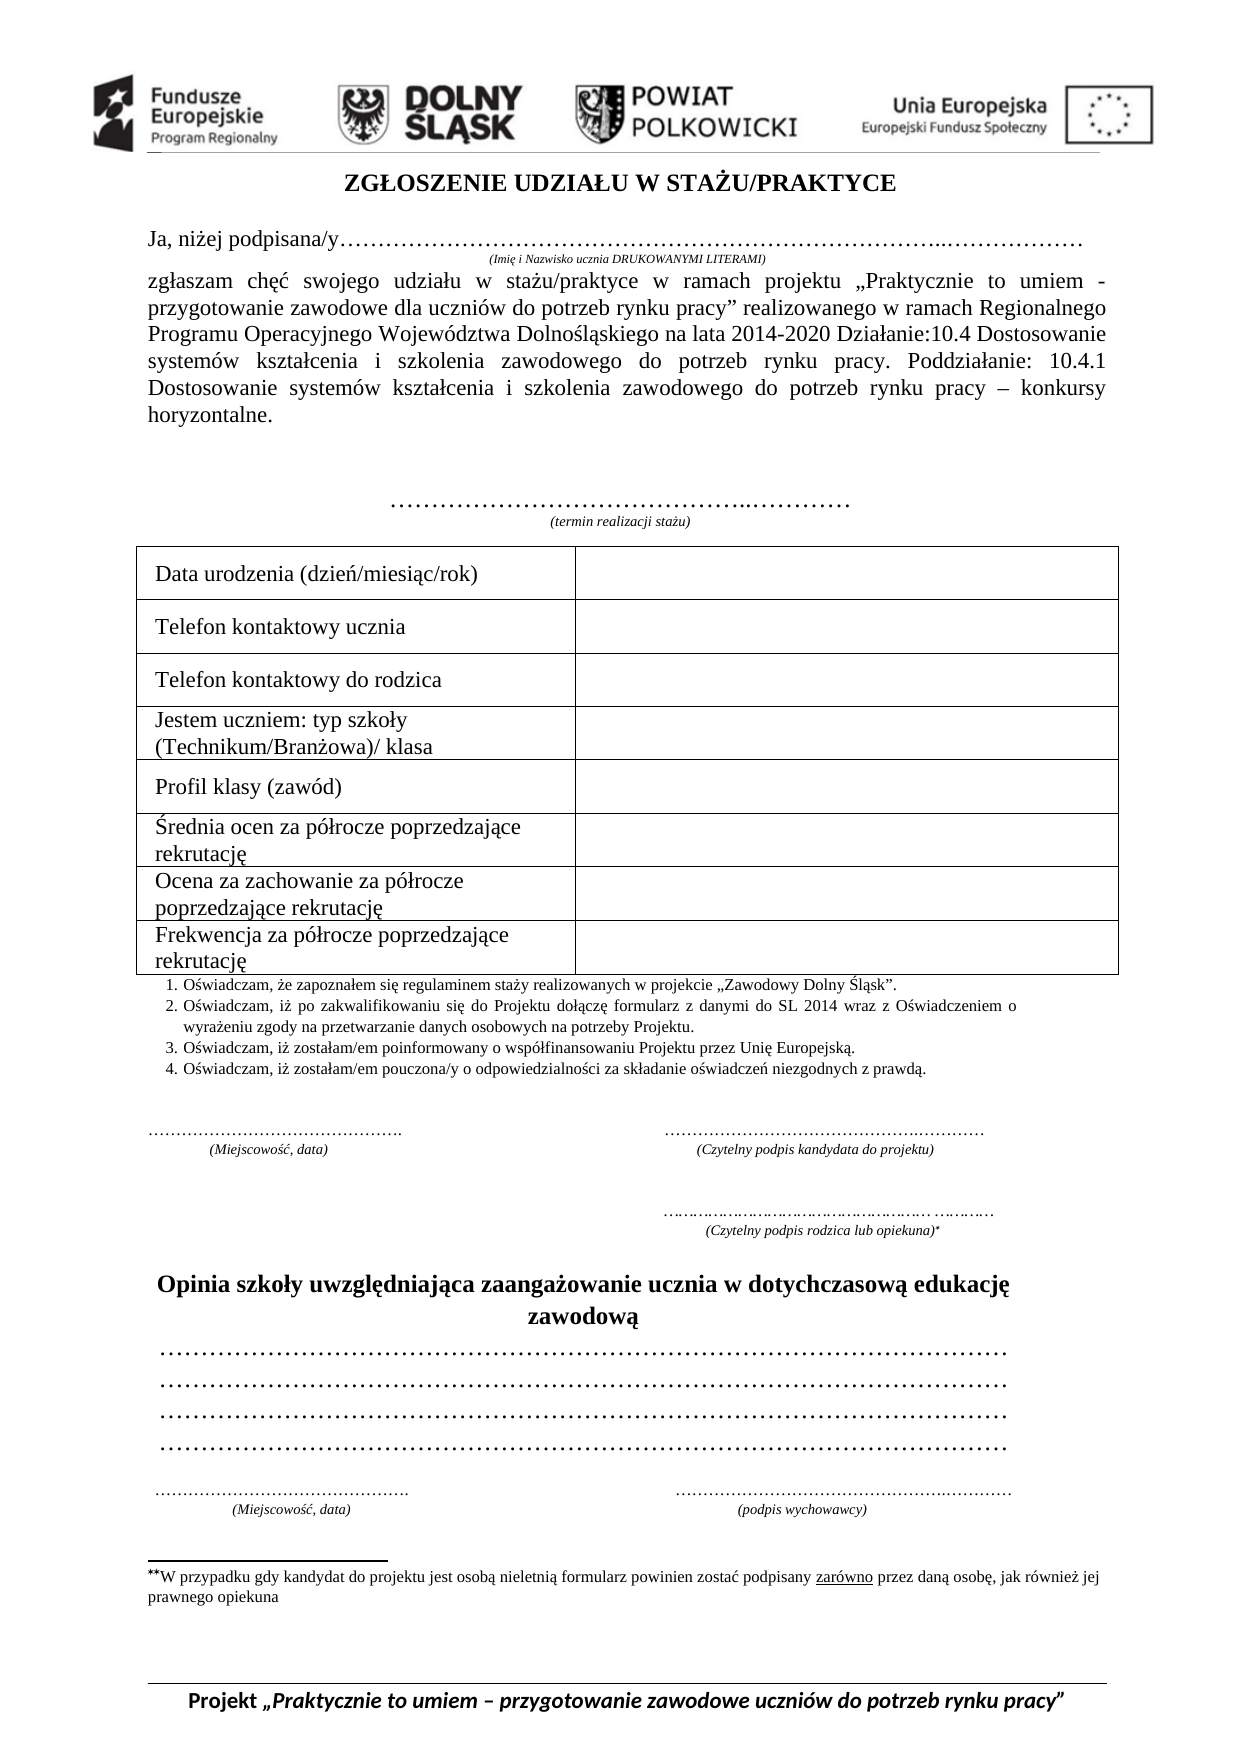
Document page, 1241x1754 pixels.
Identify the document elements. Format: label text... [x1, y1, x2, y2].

text ………………………………………. ……………………………………….………… [148, 1119, 1019, 1138]
list Oświadczam, że zapoznałem się regulaminem staży realizowanych w projekcie „Zawodowy Dolny Śląsk”. [165, 975, 1019, 994]
table_cell [576, 760, 1118, 812]
text ……………………………………………… ………… [221, 1201, 1019, 1220]
text zgłaszam chęć swojego udziału w stażu/praktyce w ramach projektu „Praktycznie to umiem - przygotowanie zawodowe dla uczniów do potrzeb rynku pracy” realizowanego w ramach Regionalnego Programu Operacyjnego Województwa Dolnośląskiego na lata 2014-2020 Działanie:10.4 Dostosowanie systemów kształcenia i szkolenia zawodowego do potrzeb rynku pracy. Poddziałanie: 10.4.1 Dostosowanie systemów kształcenia i szkolenia zawodowego do potrzeb rynku pracy – konkursy horyzontalne. [148, 267, 1107, 427]
table_cell Telefon kontaktowy ucznia [137, 600, 575, 652]
list Oświadczam, iż po zakwalifikowaniu się do Projektu dołączę formularz z danymi do SL 2014 wraz z Oświadczeniem o wyrażeniu zgody na przetwarzanie danych osobowych na potrzeby Projektu. [165, 996, 1019, 1036]
text (Imię i Nazwisko ucznia DRUKOWANYMI LITERAMI) [148, 252, 1107, 267]
text ……………………………………..………… [221, 484, 1019, 513]
table_header [576, 547, 1118, 599]
table_header Data urodzenia (dzień/miesiąc/rok) [137, 547, 575, 599]
table_cell Ocena za zachowanie za półrocze poprzedzające rekrutację [137, 867, 575, 920]
text Ja, niżej podpisana/y……………………………………………………………………..……………… [148, 225, 1107, 252]
text Opinia szkoły uwzględniająca zaangażowanie ucznia w dotychczasową edukację zawodową [148, 1269, 1019, 1330]
table_cell [576, 867, 1118, 920]
text (Miejscowość, data) (Czytelny podpis kandydata do projektu) [148, 1140, 1019, 1157]
picture [82, 70, 1170, 151]
list Oświadczam, iż zostałam/em poinformowany o współfinansowaniu Projektu przez Unię Europejską. [165, 1038, 1019, 1057]
text ZGŁOSZENIE UDZIAŁU W STAŻU/PRAKTYCE [221, 168, 1019, 196]
table_cell [576, 814, 1118, 866]
table_cell Jestem uczniem: typ szkoły (Technikum/Branżowa)/ klasa [137, 707, 575, 759]
table_cell Frekwencja za półrocze poprzedzające rekrutację [137, 921, 575, 974]
table_cell [576, 600, 1118, 652]
table_cell [576, 707, 1118, 759]
list Oświadczam, iż zostałam/em pouczona/y o odpowiedzialności za składanie oświadczeń niezgodnych z prawdą. [165, 1059, 1019, 1078]
table_cell Profil klasy (zawód) [137, 760, 575, 812]
table_cell Telefon kontaktowy do rodzica [137, 654, 575, 706]
table_cell [576, 654, 1118, 706]
table_cell Średnia ocen za półrocze poprzedzające rekrutację [137, 814, 575, 866]
table_cell [576, 921, 1118, 974]
text (Czytelny podpis rodzica lub opiekuna) [221, 1222, 1019, 1239]
text (termin realizacji stażu) [221, 513, 1019, 529]
text ………………………………………………………………………………………………………………………………………………………………………………………………………………………………………………………………………………………………………………………………………………………………………… [148, 1332, 1019, 1456]
text ………………………………………. ………………………………………….………… [148, 1480, 1019, 1499]
text (Miejscowość, data) (podpis wychowawcy) [221, 1501, 1019, 1518]
